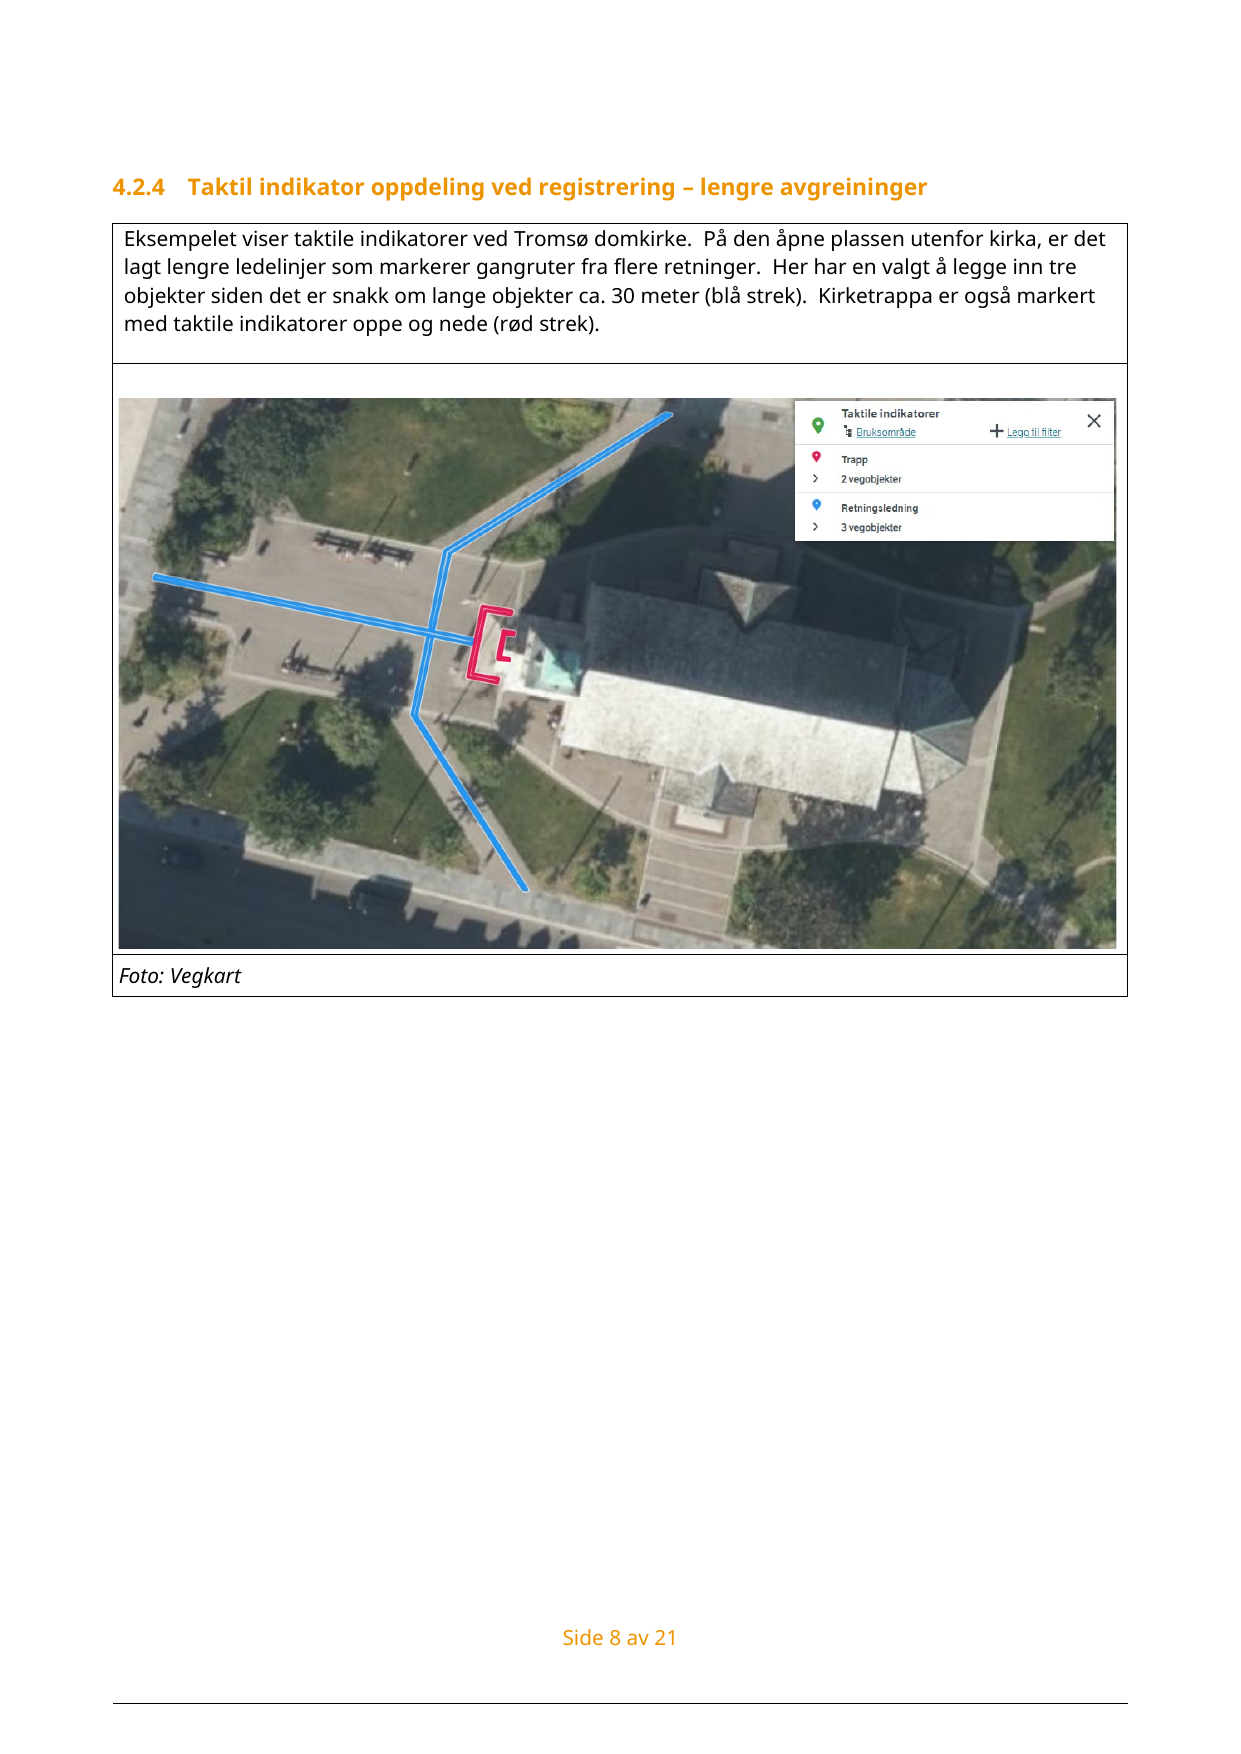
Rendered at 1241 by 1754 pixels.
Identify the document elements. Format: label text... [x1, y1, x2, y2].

picture [118, 398, 1117, 949]
table_cell Foto: Vegkart [113, 955, 1127, 996]
table_header Eksempelet viser taktile indikatorer ved Tromsø domkirke. På den åpne plassen utenfor kirka, er det lagt lengre ledelinjer som markerer gangruter fra flere retninger. Her har en valgt å legge inn tre objekter siden det er snakk om lange objekter ca. 30 meter (blå strek). Kirketrappa er også markert med taktile indikatorer oppe og nede (rød strek). [113, 224, 1127, 363]
table_cell [113, 364, 1127, 954]
subtitle Taktil indikator oppdeling ved registrering – lengre avgreininger [112, 171, 1128, 202]
